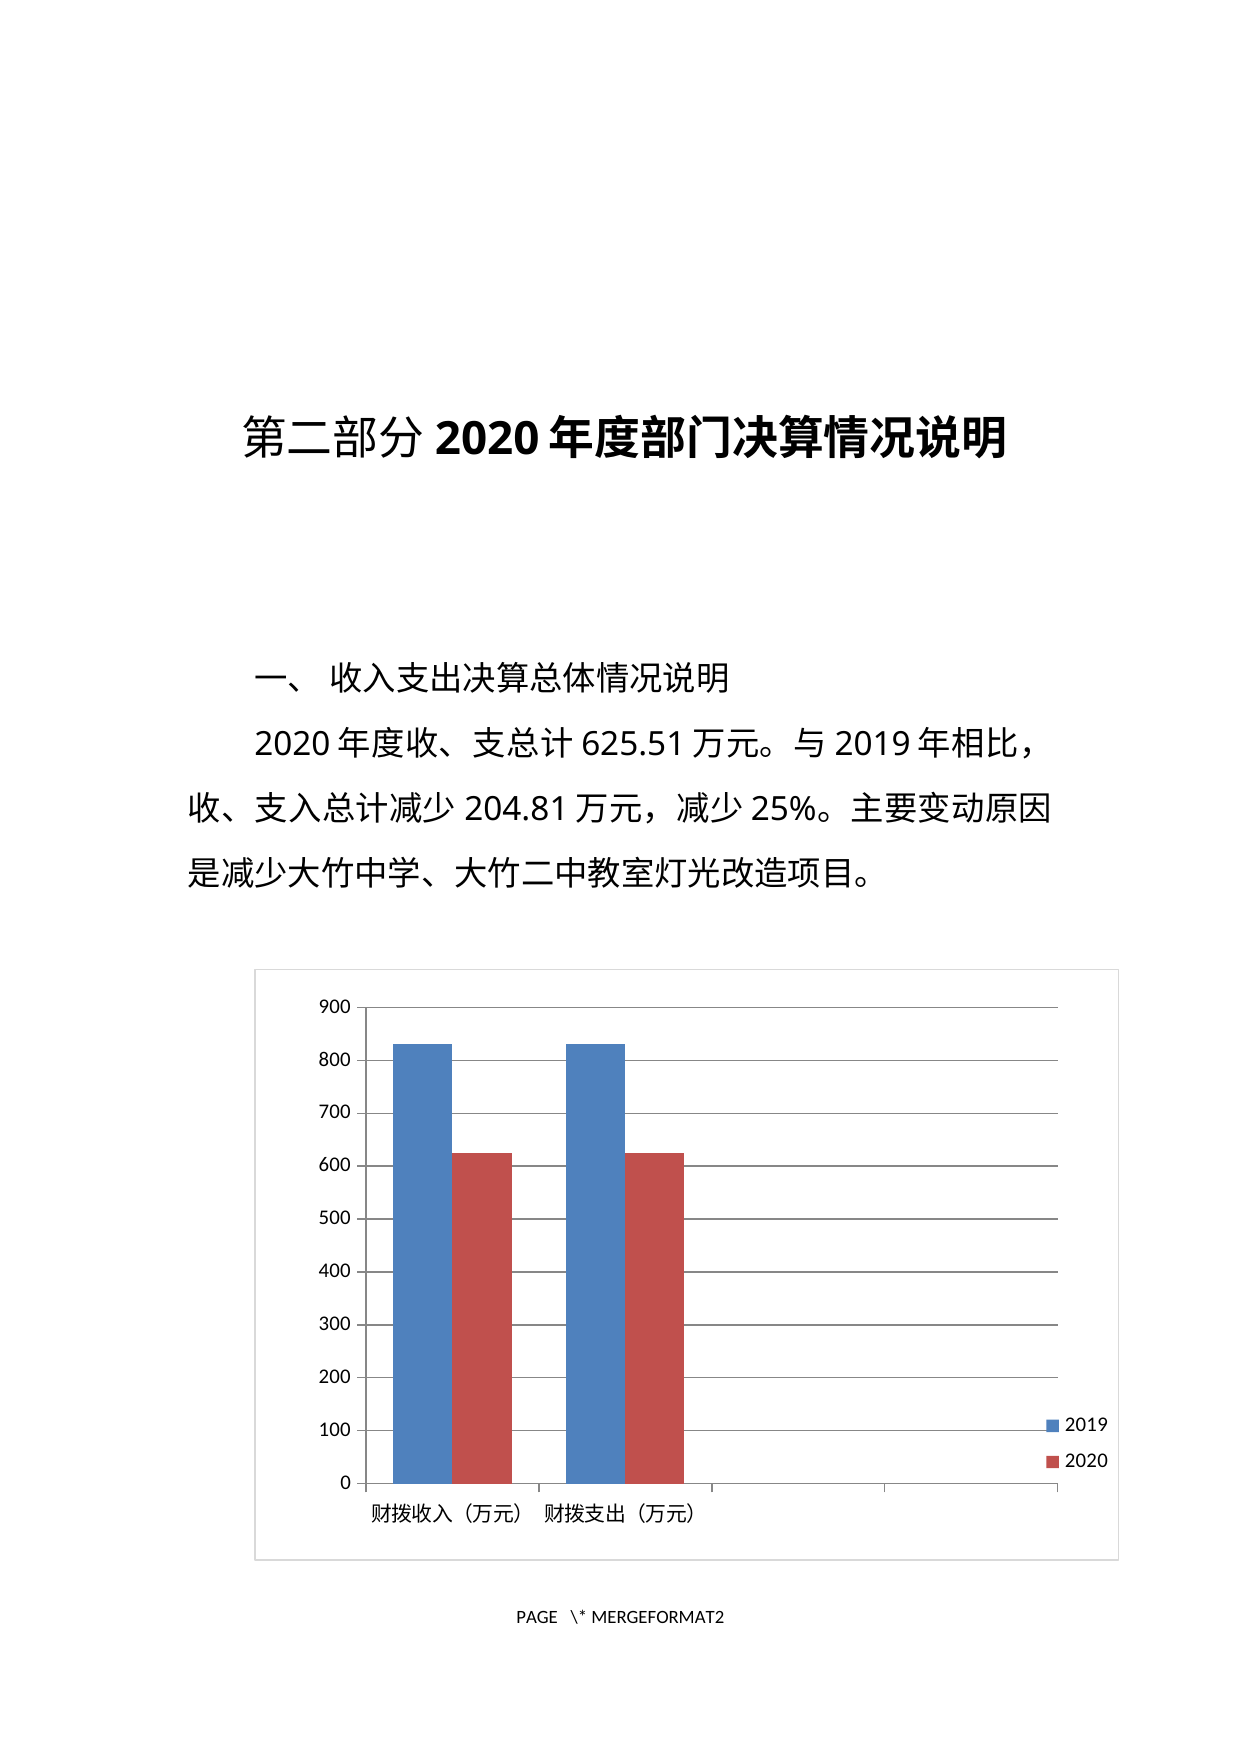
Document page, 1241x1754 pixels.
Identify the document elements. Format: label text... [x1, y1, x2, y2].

list 收入支出决算总体情况说明 [254, 644, 1053, 709]
text 2020年度收、支总计625.51万元。与2019年相比，收、支入总计减少204.81万元，减少25%。主要变动原因是减少大竹中学、大竹二中教室灯光改造项目。 [187, 709, 1053, 904]
subtitle 第二部分 2020年度部门决算情况说明 [187, 386, 1007, 483]
